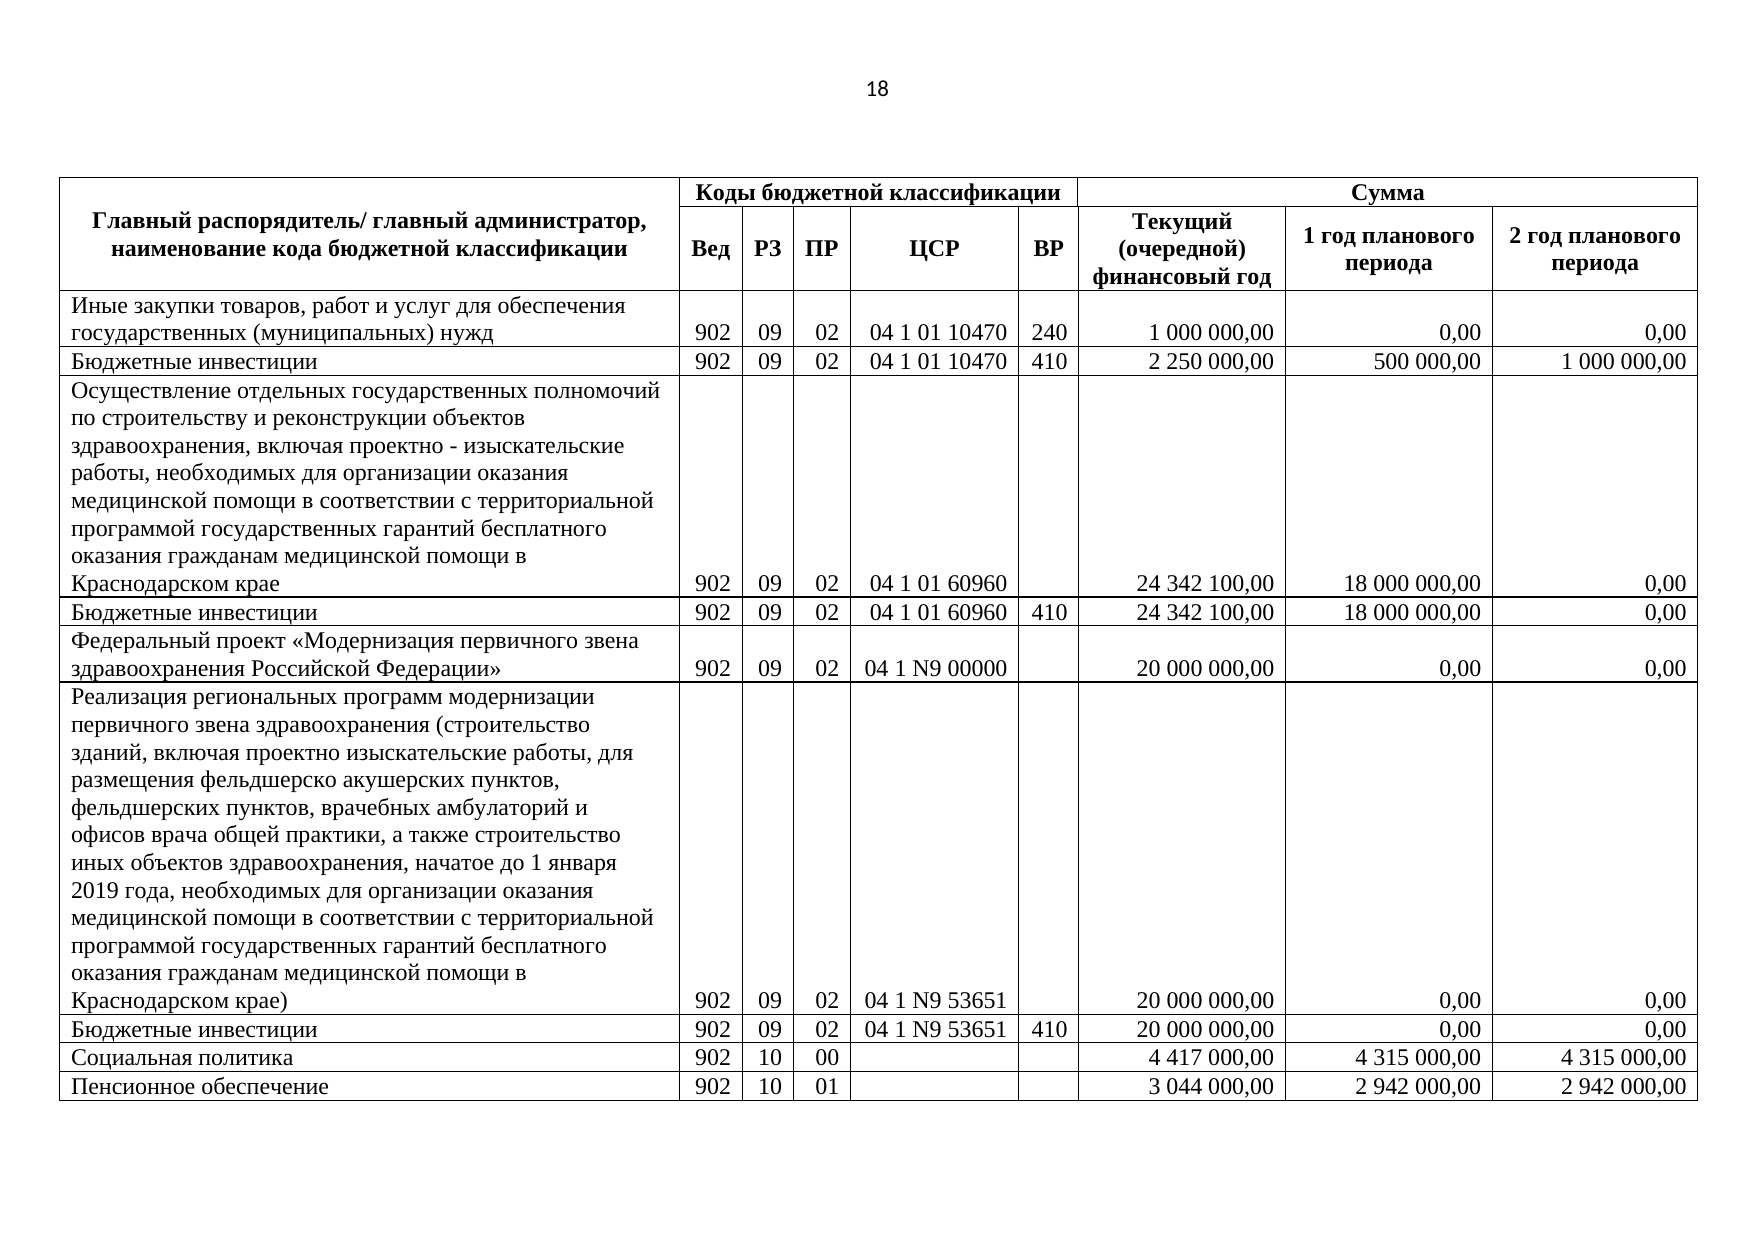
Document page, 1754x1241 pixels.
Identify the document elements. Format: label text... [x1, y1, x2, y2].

table_cell 02 [794, 598, 850, 625]
table_cell 04 1 01 60960 [851, 598, 1018, 625]
table_cell 09 [743, 683, 793, 1014]
table_cell 09 [743, 347, 793, 374]
table_cell 902 [680, 626, 742, 681]
table_cell 410 [1019, 347, 1078, 374]
table_cell 3 044 000,00 [1079, 1072, 1285, 1099]
table_cell 2 год планового периода [1493, 207, 1697, 290]
table_cell 02 [794, 291, 850, 346]
table_cell Социальная политика [60, 1043, 679, 1071]
table_cell 09 [743, 626, 793, 681]
table_cell 0,00 [1493, 1015, 1697, 1042]
table_cell [851, 1072, 1018, 1099]
table_cell 01 [794, 1072, 850, 1099]
table_cell 500 000,00 [1286, 347, 1492, 374]
table_cell 0,00 [1493, 626, 1697, 681]
table_cell 02 [794, 376, 850, 596]
table_cell Пенсионное обеспечение [60, 1072, 679, 1099]
table_cell 09 [743, 291, 793, 346]
table_cell 1 000 000,00 [1493, 347, 1697, 374]
table_cell 0,00 [1286, 683, 1492, 1014]
table_cell 10 [743, 1072, 793, 1099]
table_cell Бюджетные инвестиции [60, 347, 679, 374]
table_cell 2 942 000,00 [1286, 1072, 1492, 1099]
table_cell 0,00 [1493, 683, 1697, 1014]
table_cell 18 000 000,00 [1286, 598, 1492, 625]
table_cell 902 [680, 683, 742, 1014]
table_cell Осуществление отдельных государственных полномочий по строительству и реконструкции объектов здравоохранения, включая проектно - изыскательские работы, необходимых для организации оказания медицинской помощи в соответствии с территориальной программой государственных гарантий бесплатного оказания гражданам медицинской помощи в Краснодарском крае [60, 376, 679, 596]
table_cell 04 1 N9 00000 [851, 626, 1018, 681]
table_cell 09 [743, 376, 793, 596]
table_cell РЗ [743, 207, 793, 290]
table_cell Текущий (очередной) финансовый год [1079, 207, 1285, 290]
table_cell 18 000 000,00 [1286, 376, 1492, 596]
table_cell [1019, 1043, 1078, 1071]
table_cell [1019, 1072, 1078, 1099]
table_cell 4 417 000,00 [1079, 1043, 1285, 1071]
table_cell 902 [680, 347, 742, 374]
table_cell Бюджетные инвестиции [60, 598, 679, 625]
table_cell ВР [1019, 207, 1078, 290]
table_cell 4 315 000,00 [1493, 1043, 1697, 1071]
table_cell 4 315 000,00 [1286, 1043, 1492, 1071]
table_cell ПР [794, 207, 850, 290]
table_header Коды бюджетной классификации [680, 178, 1077, 206]
table_cell 240 [1019, 291, 1078, 346]
table_cell Реализация региональных программ модернизации первичного звена здравоохранения (строительство зданий, включая проектно изыскательские работы, для размещения фельдшерско акушерских пунктов, фельдшерских пунктов, врачебных амбулаторий и офисов врача общей практики, а также строительство иных объектов здравоохранения, начатое до 1 января 2019 года, необходимых для организации оказания медицинской помощи в соответствии с территориальной программой государственных гарантий бесплатного оказания гражданам медицинской помощи в Краснодарском крае) [60, 683, 679, 1014]
table_cell 24 342 100,00 [1079, 376, 1285, 596]
table_cell [1019, 376, 1078, 596]
table_cell ЦСР [851, 207, 1018, 290]
table_cell 10 [743, 1043, 793, 1071]
table_cell 1 год планового периода [1286, 207, 1492, 290]
table_cell 02 [794, 347, 850, 374]
table_cell 00 [794, 1043, 850, 1071]
table_cell 0,00 [1493, 598, 1697, 625]
table_cell 902 [680, 1043, 742, 1071]
table_header Главный распорядитель/ главный администратор, наименование кода бюджетной классификации [60, 178, 679, 290]
table_cell [1019, 626, 1078, 681]
table_cell [1019, 683, 1078, 1014]
table_cell 04 1 01 10470 [851, 291, 1018, 346]
table_cell 902 [680, 598, 742, 625]
table_cell 0,00 [1493, 376, 1697, 596]
table_cell 20 000 000,00 [1079, 1015, 1285, 1042]
table_cell 410 [1019, 1015, 1078, 1042]
table_cell Иные закупки товаров, работ и услуг для обеспечения государственных (муниципальных) нужд [60, 291, 679, 346]
table_cell 0,00 [1286, 1015, 1492, 1042]
table_cell 09 [743, 598, 793, 625]
table_cell 0,00 [1493, 291, 1697, 346]
table_cell 0,00 [1286, 626, 1492, 681]
table_cell 1 000 000,00 [1079, 291, 1285, 346]
table_cell 04 1 N9 53651 [851, 1015, 1018, 1042]
table_cell Бюджетные инвестиции [60, 1015, 679, 1042]
table_cell 0,00 [1286, 291, 1492, 346]
table_cell 20 000 000,00 [1079, 683, 1285, 1014]
table_cell Вед [680, 207, 742, 290]
table_cell 902 [680, 291, 742, 346]
table_cell 04 1 01 10470 [851, 347, 1018, 374]
table_cell 410 [1019, 598, 1078, 625]
table_cell 09 [743, 1015, 793, 1042]
table_cell 2 250 000,00 [1079, 347, 1285, 374]
table_cell 02 [794, 626, 850, 681]
table_cell 24 342 100,00 [1079, 598, 1285, 625]
table_cell [851, 1043, 1018, 1071]
table_cell Федеральный проект «Модернизация первичного звена здравоохранения Российской Федерации» [60, 626, 679, 681]
table_cell 20 000 000,00 [1079, 626, 1285, 681]
table_cell 02 [794, 1015, 850, 1042]
table_cell 902 [680, 1015, 742, 1042]
table_cell 04 1 01 60960 [851, 376, 1018, 596]
table_cell 02 [794, 683, 850, 1014]
table_cell 04 1 N9 53651 [851, 683, 1018, 1014]
table_header Сумма [1078, 178, 1697, 206]
table_cell 902 [680, 1072, 742, 1099]
table_cell 2 942 000,00 [1493, 1072, 1697, 1099]
table_cell 902 [680, 376, 742, 596]
